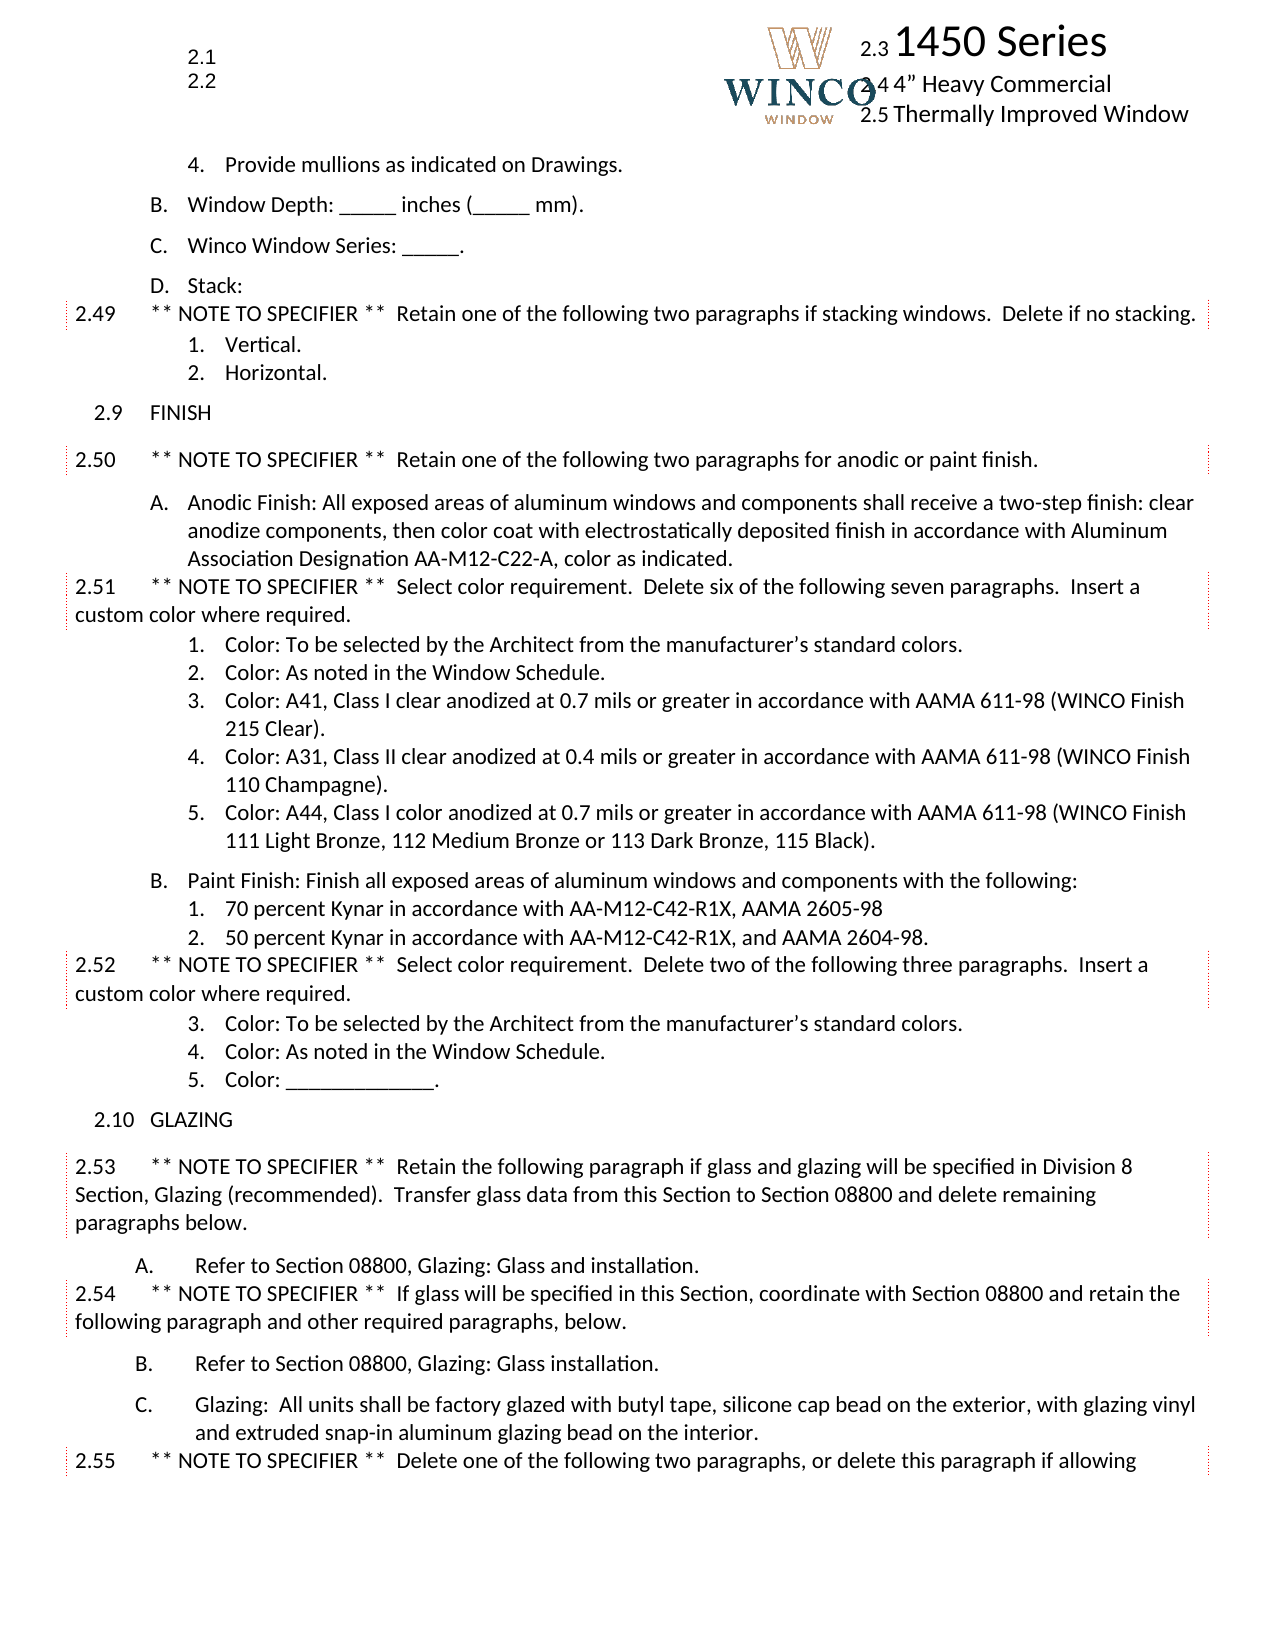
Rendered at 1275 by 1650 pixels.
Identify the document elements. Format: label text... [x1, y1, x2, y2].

text ** NOTE TO SPECIFIER ** Retain the following paragraph if glass and glazing will be specified in Division 8 Section, Glazing (recommended). Transfer glass data from this Section to Section 08800 and delete remaining paragraphs below. [66, 1152, 1209, 1238]
list Provide mullions as indicated on Drawings. [187, 150, 1200, 178]
list Color: To be selected by the Architect from the manufacturer’s standard colors. [187, 1009, 1200, 1037]
list Winco Window Series: _____. [150, 231, 1200, 259]
text ** NOTE TO SPECIFIER ** Retain one of the following two paragraphs if stacking windows. Delete if no stacking. [66, 299, 1209, 330]
list Refer to Section 08800, Glazing: Glass installation. [135, 1349, 1200, 1377]
list Color: To be selected by the Architect from the manufacturer’s standard colors. [187, 630, 1200, 658]
list Glazing: All units shall be factory glazed with butyl tape, silicone cap bead on the exterior, with glazing vinyl and extruded snap-in aluminum glazing bead on the interior. [135, 1390, 1200, 1446]
picture [697, 0, 902, 150]
list Window Depth: _____ inches (_____ mm). [150, 191, 1200, 218]
list Color: A44, Class I color anodized at 0.7 mils or greater in accordance with AAMA 611-98 (WINCO Finish 111 Light Bronze, 112 Medium Bronze or 113 Dark Bronze, 115 Black). [187, 798, 1200, 854]
list 50 percent Kynar in accordance with AA-M12-C42-R1X, and AAMA 2604-98. [187, 923, 1200, 951]
list Color: A41, Class I clear anodized at 0.7 mils or greater in accordance with AAMA 611-98 (WINCO Finish 215 Clear). [187, 686, 1200, 742]
list Color: _____________. [187, 1065, 1200, 1093]
text ** NOTE TO SPECIFIER ** Retain one of the following two paragraphs for anodic or paint finish. [66, 445, 1209, 475]
list Color: A31, Class II clear anodized at 0.4 mils or greater in accordance with AAMA 611-98 (WINCO Finish 110 Champagne). [187, 742, 1200, 798]
text ** NOTE TO SPECIFIER ** Select color requirement. Delete six of the following seven paragraphs. Insert a custom color where required. [66, 572, 1209, 630]
list GLAZING [94, 1105, 1200, 1133]
list Refer to Section 08800, Glazing: Glass and installation. [135, 1251, 1200, 1279]
list Stack: [150, 272, 1200, 299]
list Paint Finish: Finish all exposed areas of aluminum windows and components with the following: [150, 867, 1200, 894]
list Anodic Finish: All exposed areas of aluminum windows and components shall receive a two-step finish: clear anodize components, then color coat with electrostatically deposited finish in accordance with Aluminum Association Designation AA-M12-C22-A, color as indicated. [150, 488, 1200, 572]
list Vertical. [187, 330, 1200, 358]
text ** NOTE TO SPECIFIER ** If glass will be specified in this Section, coordinate with Section 08800 and retain the following paragraph and other required paragraphs, below. [66, 1279, 1209, 1337]
list Color: As noted in the Window Schedule. [187, 658, 1200, 686]
text ** NOTE TO SPECIFIER ** Select color requirement. Delete two of the following three paragraphs. Insert a custom color where required. [66, 951, 1209, 1009]
list 70 percent Kynar in accordance with AA-M12-C42-R1X, AAMA 2605-98 [187, 894, 1200, 923]
list Horizontal. [187, 358, 1200, 386]
list Color: As noted in the Window Schedule. [187, 1037, 1200, 1065]
list FINISH [94, 398, 1200, 426]
